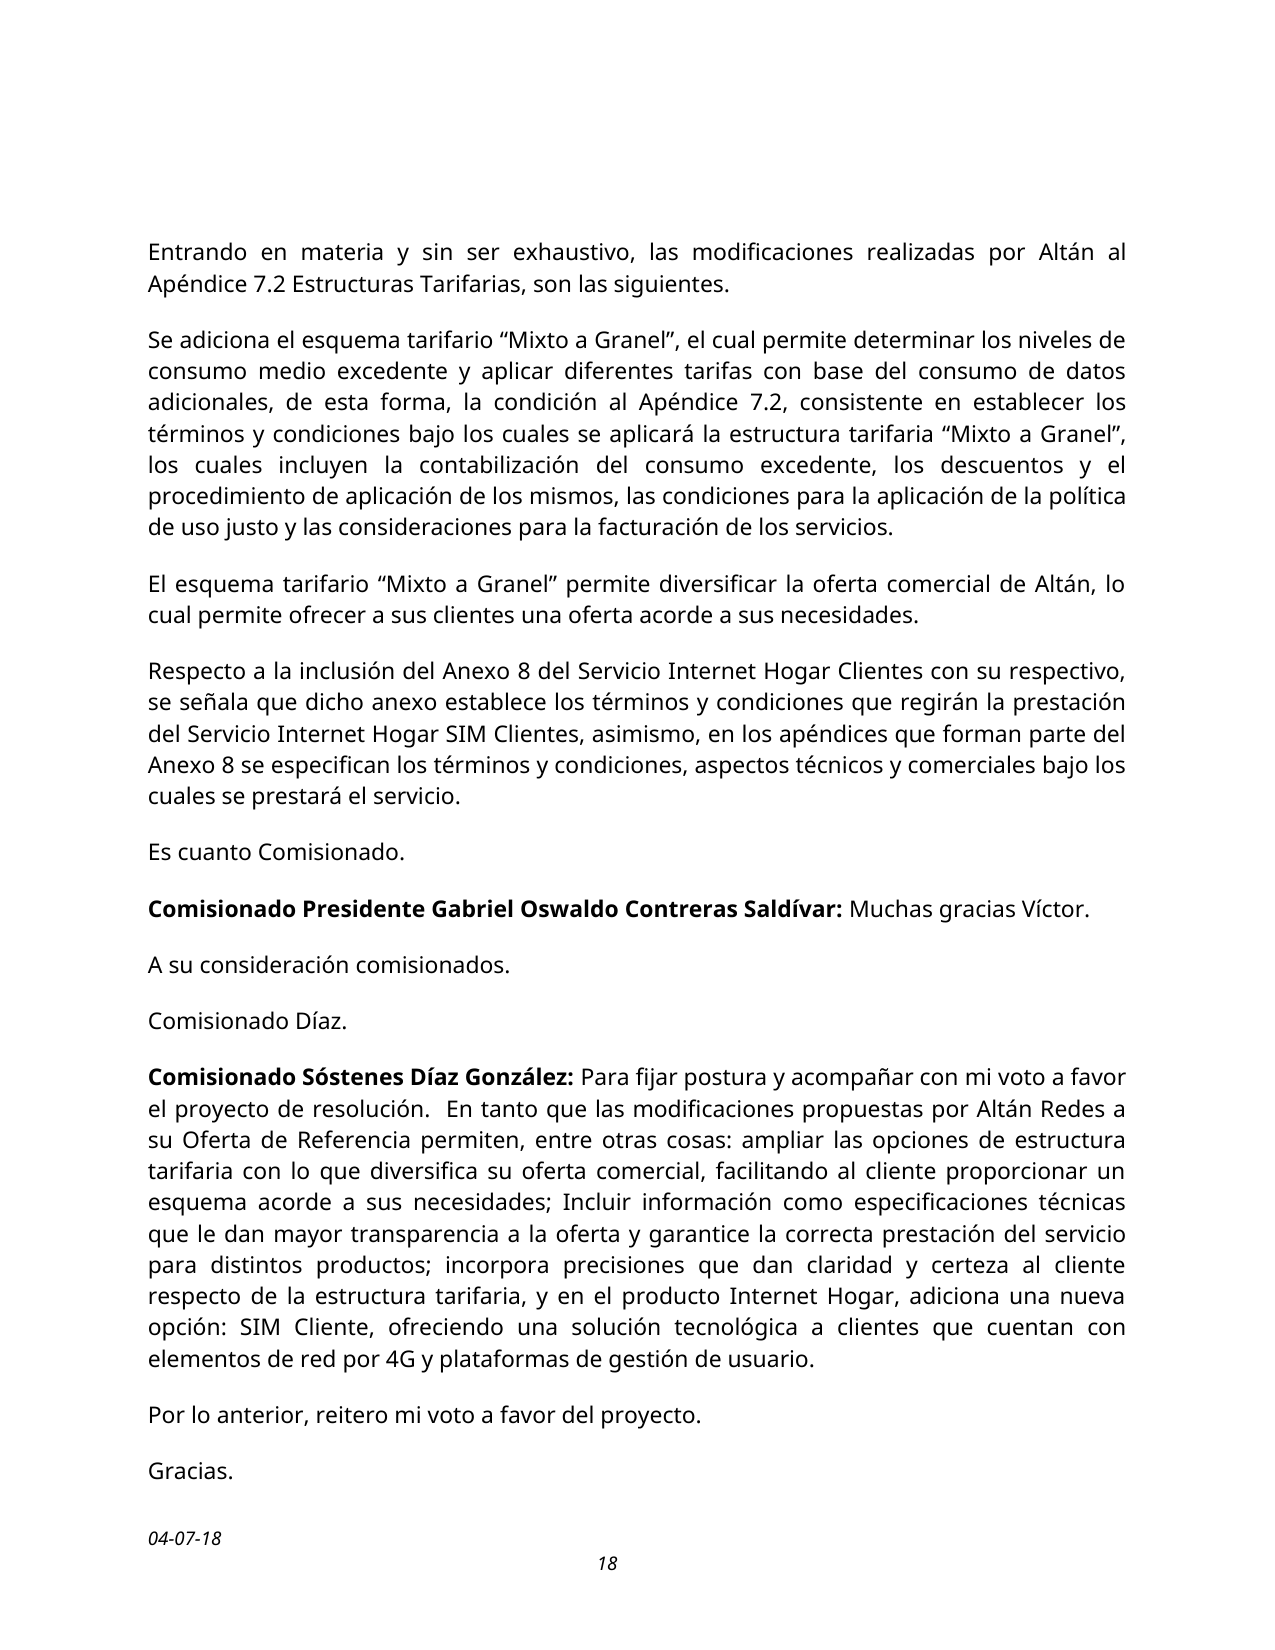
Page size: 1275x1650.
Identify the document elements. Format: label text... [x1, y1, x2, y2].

text Respecto a la inclusión del Anexo 8 del Servicio Internet Hogar Clientes con su respectivo, se señala que dicho anexo establece los términos y condiciones que regirán la prestación del Servicio Internet Hogar SIM Clientes, asimismo, en los apéndices que forman parte del Anexo 8 se especifican los términos y condiciones, aspectos técnicos y comerciales bajo los cuales se prestará el servicio. [148, 655, 1127, 811]
text Comisionado Sóstenes Díaz González: Para fijar postura y acompañar con mi voto a favor el proyecto de resolución. En tanto que las modificaciones propuestas por Altán Redes a su Oferta de Referencia permiten, entre otras cosas: ampliar las opciones de estructura tarifaria con lo que diversifica su oferta comercial, facilitando al cliente proporcionar un esquema acorde a sus necesidades; Incluir información como especificaciones técnicas que le dan mayor transparencia a la oferta y garantice la correcta prestación del servicio para distintos productos; incorpora precisiones que dan claridad y certeza al cliente respecto de la estructura tarifaria, y en el producto Internet Hogar, adiciona una nueva opción: SIM Cliente, ofreciendo una solución tecnológica a clientes que cuentan con elementos de red por 4G y plataformas de gestión de usuario. [148, 1061, 1127, 1374]
text Por lo anterior, reitero mi voto a favor del proyecto. [148, 1399, 1127, 1430]
text El esquema tarifario “Mixto a Granel” permite diversificar la oferta comercial de Altán, lo cual permite ofrecer a sus clientes una oferta acorde a sus necesidades. [148, 567, 1127, 630]
text A su consideración comisionados. [148, 949, 1127, 980]
text Se adiciona el esquema tarifario “Mixto a Granel”, el cual permite determinar los niveles de consumo medio excedente y aplicar diferentes tarifas con base del consumo de datos adicionales, de esta forma, la condición al Apéndice 7.2, consistente en establecer los términos y condiciones bajo los cuales se aplicará la estructura tarifaria “Mixto a Granel”, los cuales incluyen la contabilización del consumo excedente, los descuentos y el procedimiento de aplicación de los mismos, las condiciones para la aplicación de la política de uso justo y las consideraciones para la facturación de los servicios. [148, 324, 1127, 542]
text Comisionado Presidente Gabriel Oswaldo Contreras Saldívar: Muchas gracias Víctor. [148, 892, 1127, 924]
text Es cuanto Comisionado. [148, 836, 1127, 867]
text Gracias. [148, 1455, 1127, 1486]
text Comisionado Díaz. [148, 1005, 1127, 1036]
text Entrando en materia y sin ser exhaustivo, las modificaciones realizadas por Altán al Apéndice 7.2 Estructuras Tarifarias, son las siguientes. [148, 236, 1127, 299]
